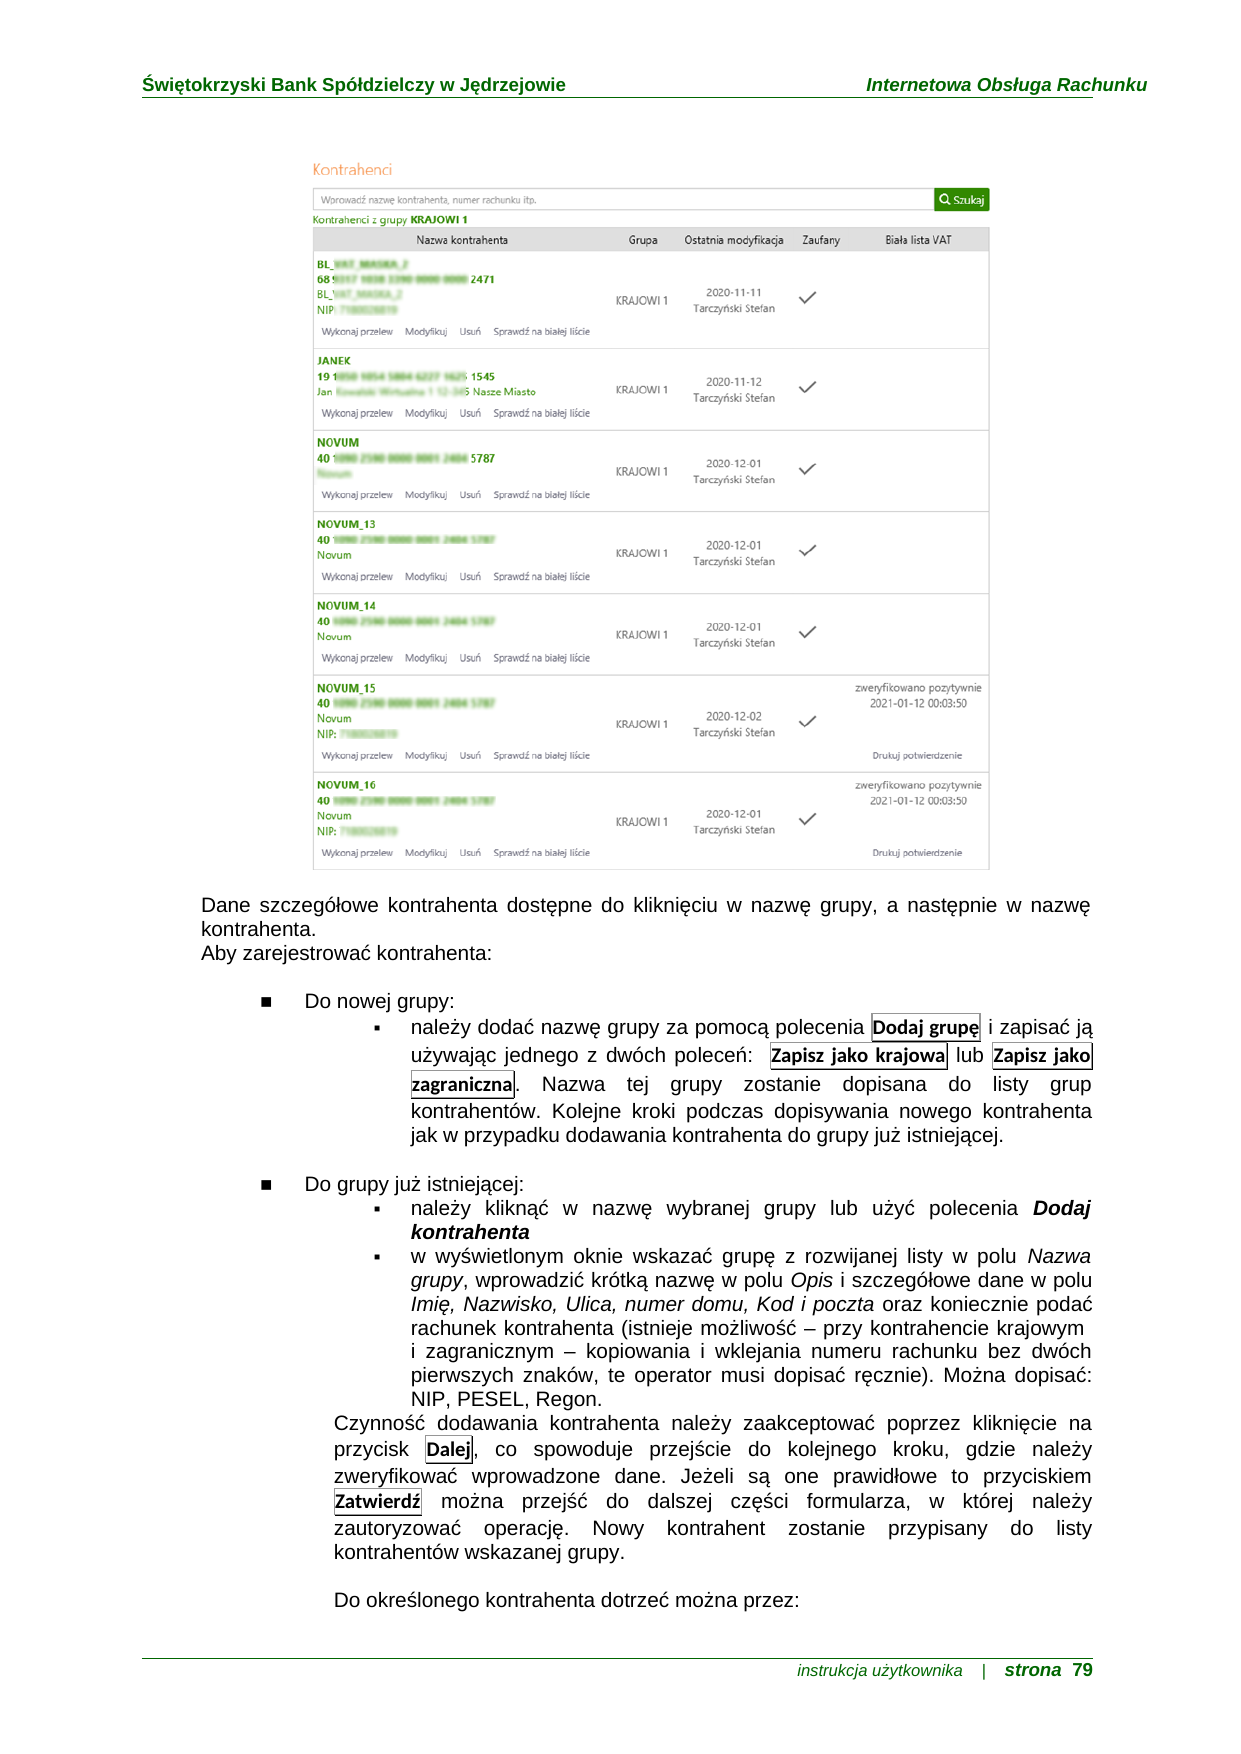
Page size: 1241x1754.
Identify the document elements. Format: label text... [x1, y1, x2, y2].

text Aby zarejestrować kontrahenta: [201, 941, 1093, 965]
text Do grupy już istniejącej: [260, 1172, 1093, 1196]
list w wyświetlonym oknie wskazać grupę z rozwijanej listy w polu Nazwa grupy, wprowadzić krótką nazwę w polu Opis i szczegółowe dane w polu Imię, Nazwisko, Ulica, numer domu, Kod i poczta oraz koniecznie podać rachunek kontrahenta (istnieje możliwość – przy kontrahencie krajowym i zagranicznym – kopiowania i wklejania numeru rachunku bez dwóch pierwszych znaków, te operator musi dopisać ręcznie). Można dopisać: NIP, PESEL, Regon. [373, 1243, 1093, 1411]
list Czynność dodawania kontrahenta należy zaakceptować poprzez kliknięcie na przycisk Dalej, co spowoduje przejście do kolejnego kroku, gdzie należy zweryfikować wprowadzone dane. Jeżeli są one prawidłowe to przyciskiem Zatwierdź można przejść do dalszej części formularza, w której należy zautoryzować operację. Nowy kontrahent zostanie przypisany do listy kontrahentów wskazanej grupy. [334, 1411, 1093, 1564]
text Do określonego kontrahenta dotrzeć można przez: [334, 1588, 1093, 1612]
list należy kliknąć w nazwę wybranej grupy lub użyć polecenia Dodaj kontrahenta [373, 1196, 1093, 1243]
text Dane szczegółowe kontrahenta dostępne do kliknięciu w nazwę grupy, a następnie w nazwę kontrahenta. [201, 893, 1093, 941]
text Do nowej grupy: [260, 989, 1093, 1013]
picture [303, 146, 991, 870]
list należy dodać nazwę grupy za pomocą polecenia Dodaj grupę i zapisać ją używając jednego z dwóch poleceń: Zapisz jako krajowa lub Zapisz jako zagraniczna. Nazwa tej grupy zostanie dopisana do listy grup kontrahentów. Kolejne kroki podczas dopisywania nowego kontrahenta jak w przypadku dodawania kontrahenta do grupy już istniejącej. [373, 1013, 1093, 1147]
